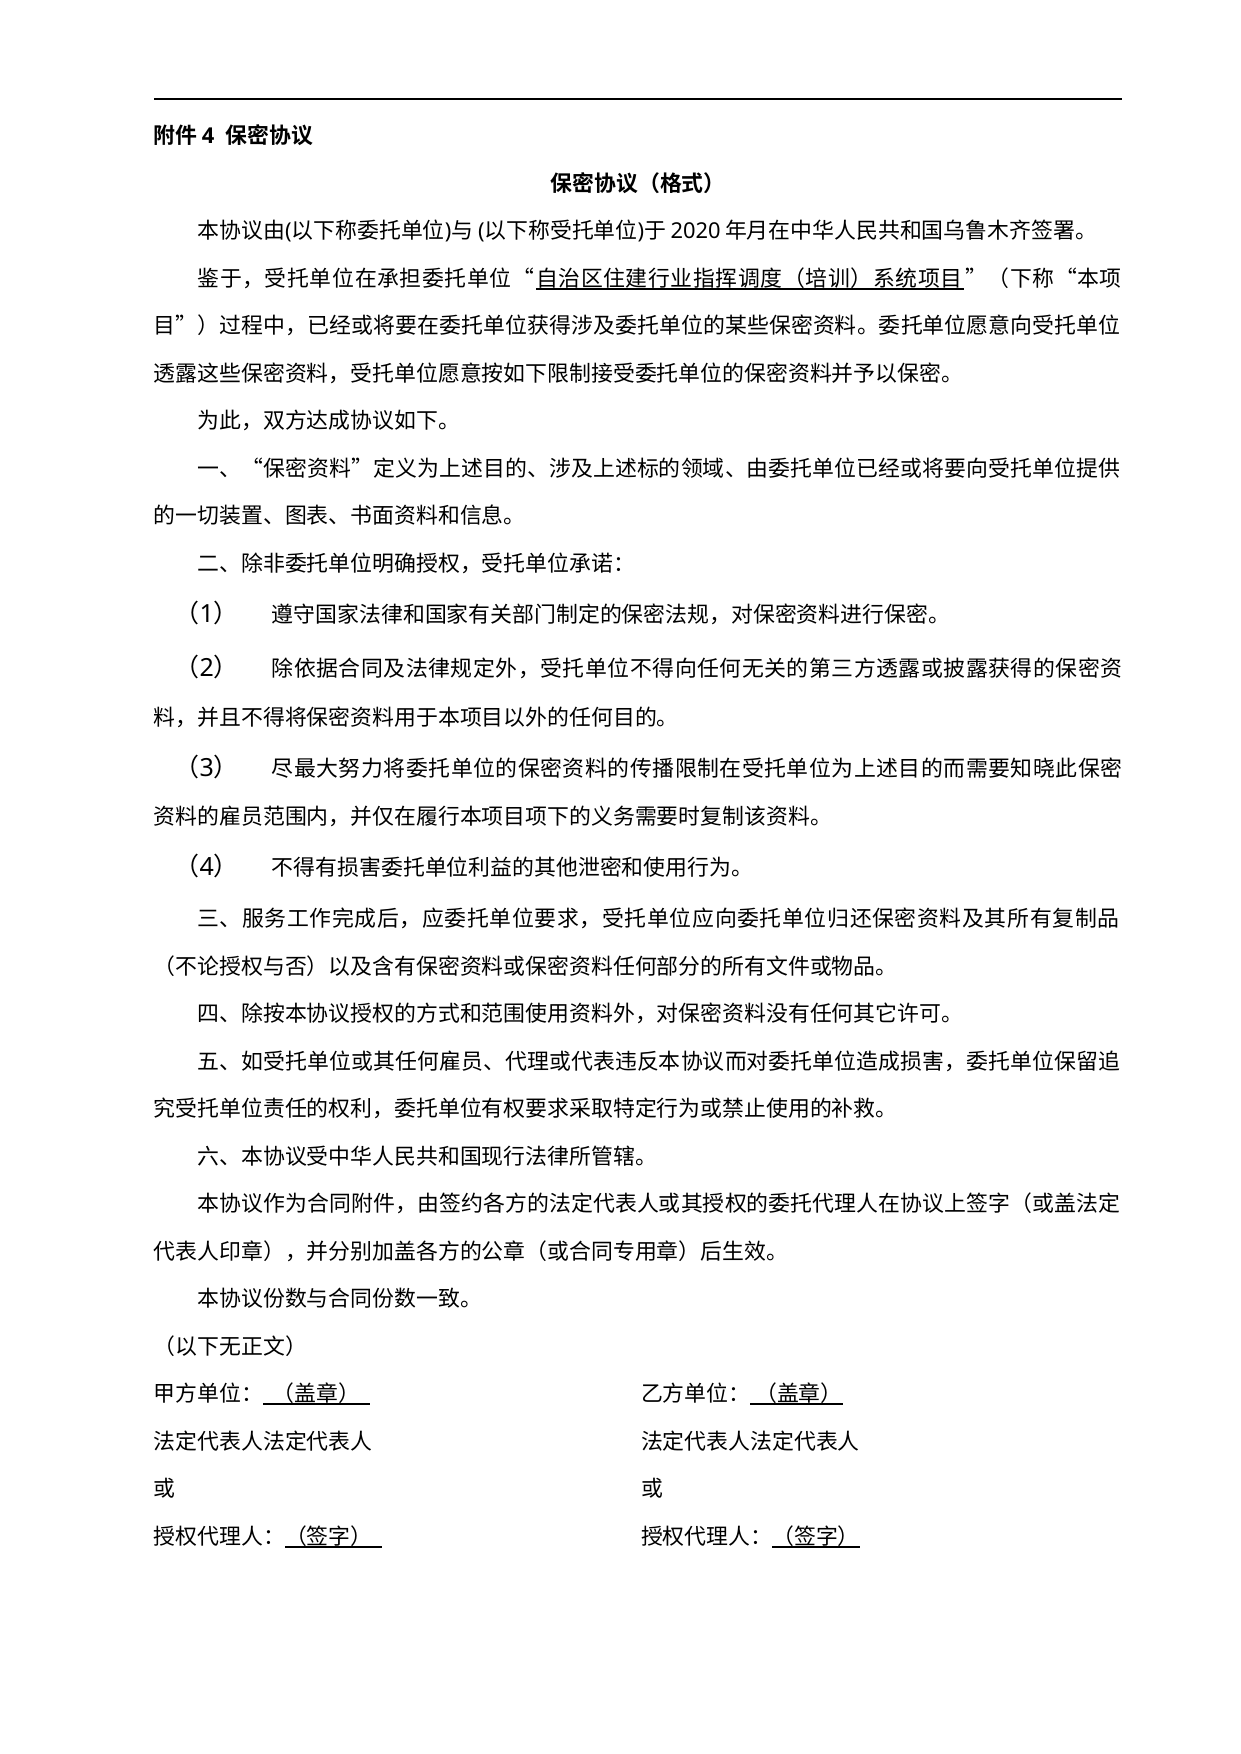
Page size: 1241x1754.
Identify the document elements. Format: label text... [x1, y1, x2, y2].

text 或 或 [153, 1471, 1122, 1503]
text 本协议由(以下称委托单位)与 (以下称受托单位)于2020年月在中华人民共和国乌鲁木齐签署。 [153, 213, 1122, 245]
text 授权代理人：（签字） 授权代理人：（签字） [153, 1519, 1122, 1550]
text 六、本协议受中华人民共和国现行法律所管辖。 [153, 1139, 1122, 1170]
text 本协议作为合同附件，由签约各方的法定代表人或其授权的委托代理人在协议上签字（或盖法定代表人印章），并分别加盖各方的公章（或合同专用章）后生效。 [153, 1186, 1122, 1265]
list 遵守国家法律和国家有关部门制定的保密法规，对保密资料进行保密。 [153, 593, 1122, 629]
subtitle 附件4 保密协议 [153, 118, 1122, 150]
text 五、如受托单位或其任何雇员、代理或代表违反本协议而对委托单位造成损害，委托单位保留追究受托单位责任的权利，委托单位有权要求采取特定行为或禁止使用的补救。 [153, 1044, 1122, 1123]
text 一、“保密资料”定义为上述目的、涉及上述标的领域、由委托单位已经或将要向受托单位提供的一切装置、图表、书面资料和信息。 [153, 451, 1122, 530]
text 保密协议（格式） [153, 166, 1122, 197]
text 甲方单位： （盖章） 乙方单位： （盖章） [153, 1376, 1122, 1408]
text 四、除按本协议授权的方式和范围使用资料外，对保密资料没有任何其它许可。 [153, 996, 1122, 1028]
list 尽最大努力将委托单位的保密资料的传播限制在受托单位为上述目的而需要知晓此保密资料的雇员范围内，并仅在履行本项目项下的义务需要时复制该资料。 [153, 747, 1122, 831]
text 本协议份数与合同份数一致。 [153, 1281, 1122, 1313]
text 鉴于，受托单位在承担委托单位“自治区住建行业指挥调度（培训）系统项目”（下称“本项目”）过程中，已经或将要在委托单位获得涉及委托单位的某些保密资料。委托单位愿意向受托单位透露这些保密资料，受托单位愿意按如下限制接受委托单位的保密资料并予以保密。 [153, 261, 1122, 387]
list 不得有损害委托单位利益的其他泄密和使用行为。 [153, 847, 1122, 883]
text （以下无正文） [153, 1329, 1122, 1360]
list 除依据合同及法律规定外，受托单位不得向任何无关的第三方透露或披露获得的保密资料，并且不得将保密资料用于本项目以外的任何目的。 [153, 648, 1122, 731]
text 二、除非委托单位明确授权，受托单位承诺： [153, 546, 1122, 577]
text 三、服务工作完成后，应委托单位要求，受托单位应向委托单位归还保密资料及其所有复制品（不论授权与否）以及含有保密资料或保密资料任何部分的所有文件或物品。 [153, 901, 1122, 980]
text 法定代表人法定代表人 法定代表人法定代表人 [153, 1424, 1122, 1455]
text 为此，双方达成协议如下。 [153, 403, 1122, 435]
